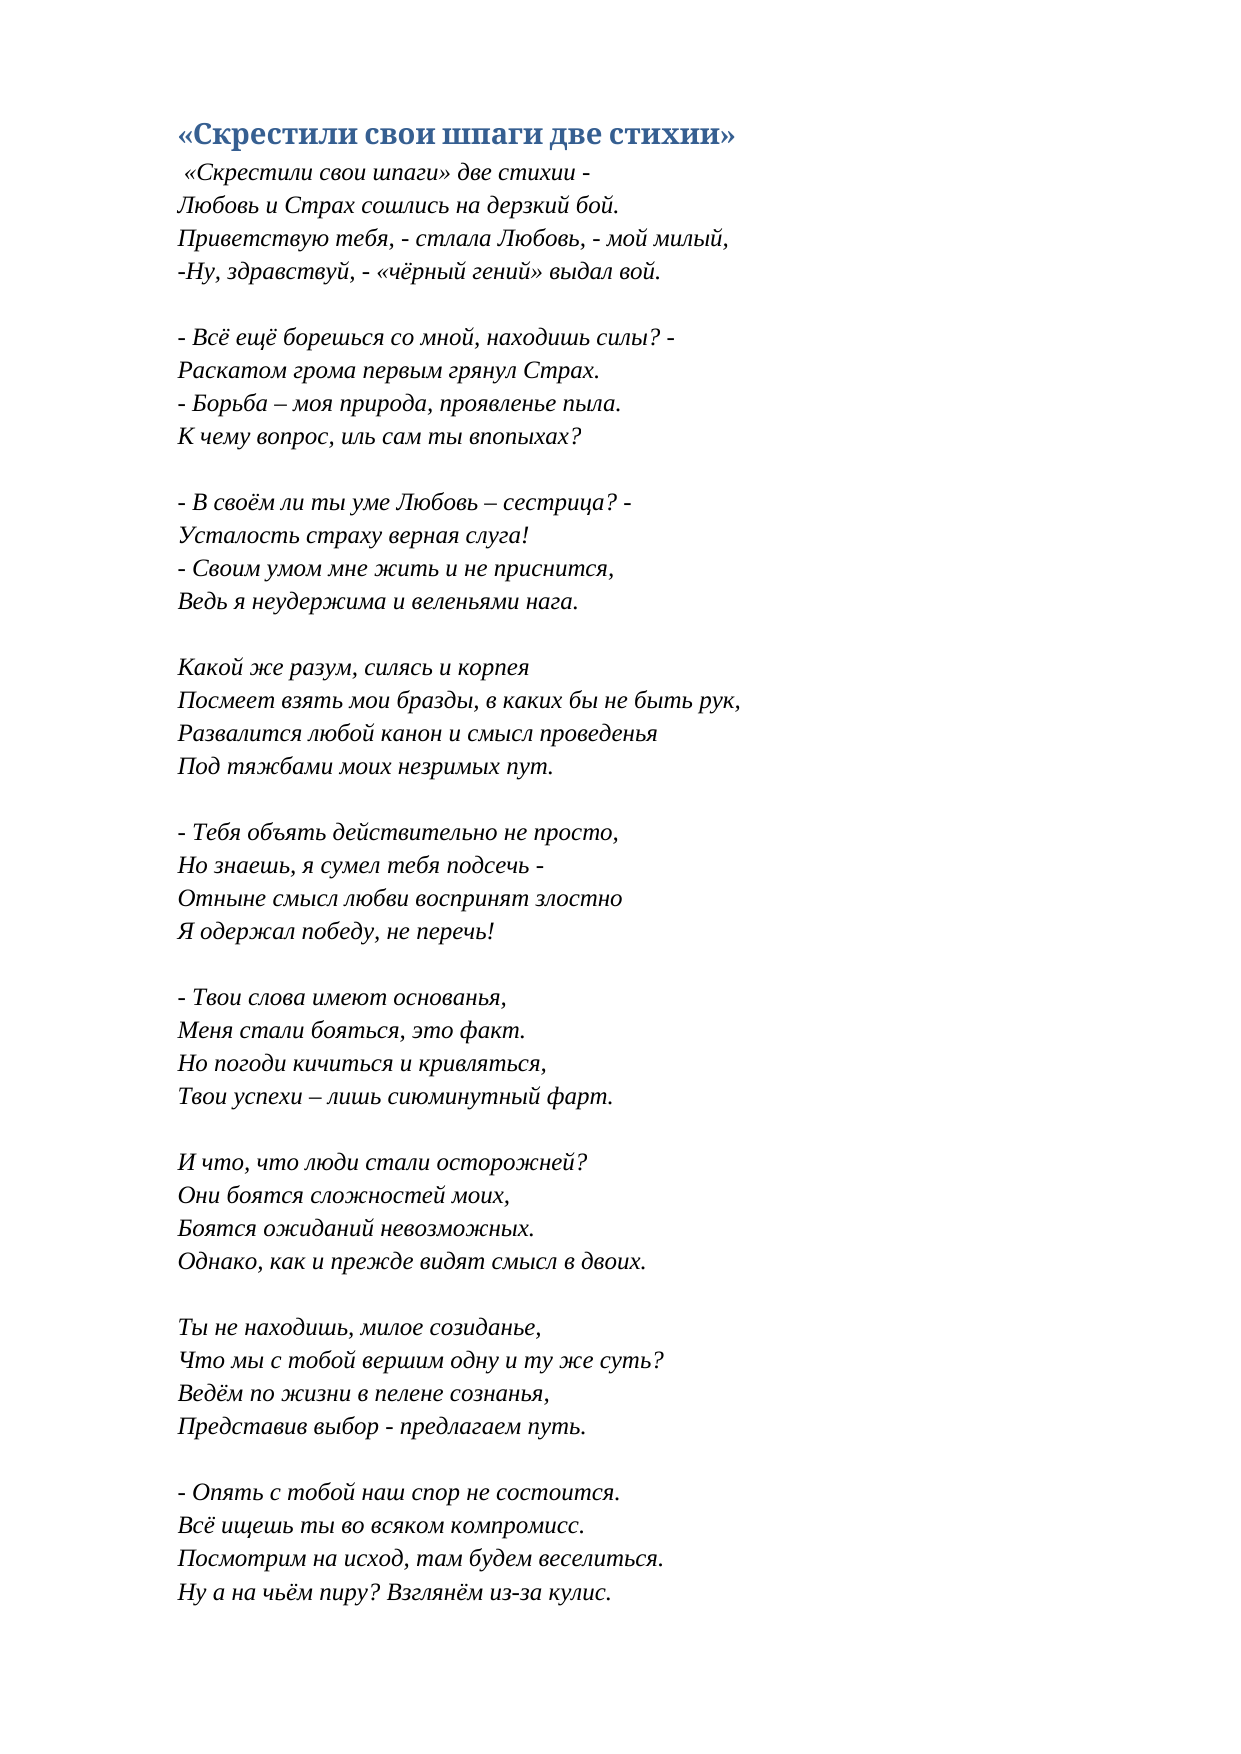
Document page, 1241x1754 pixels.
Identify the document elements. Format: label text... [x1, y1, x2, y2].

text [177, 157, 1152, 1605]
subtitle «Скрестили свои шпаги две стихии» [177, 118, 1152, 152]
